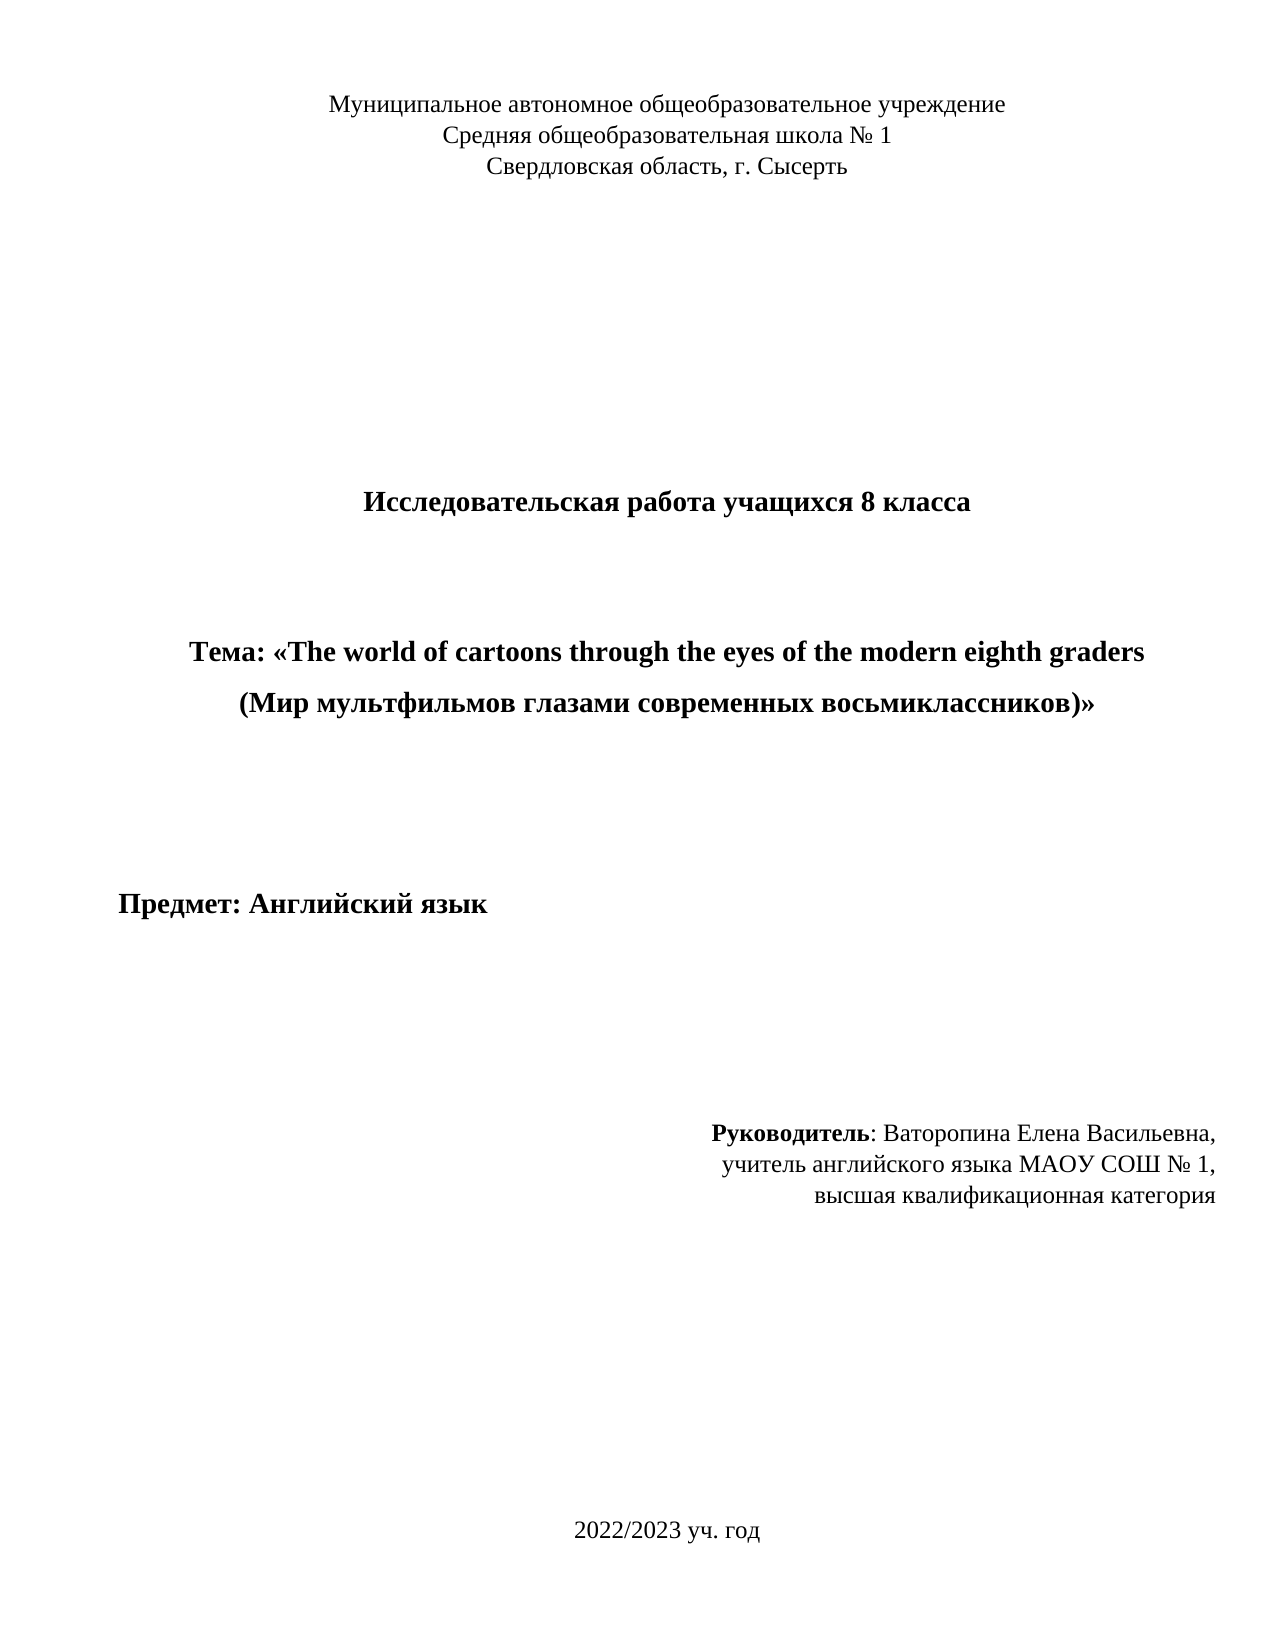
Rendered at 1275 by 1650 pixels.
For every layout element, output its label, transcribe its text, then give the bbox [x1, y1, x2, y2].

text (Мир мультфильмов глазами современных восьмиклассников)» [118, 685, 1216, 718]
text Исследовательская работа учащихся 8 класса [118, 484, 1216, 517]
text Муниципальное автономное общеобразовательное учреждение [118, 89, 1216, 117]
text Тема: «The world of cartoons through the eyes of the modern eighth graders [118, 634, 1216, 668]
text 2022/2023 уч. год [118, 1515, 1216, 1544]
text Руководитель: Ваторопина Елена Васильевна, [118, 1118, 1216, 1147]
text Свердловская область, г. Сысерть [118, 151, 1216, 179]
text учитель английского языка МАОУ СОШ № 1, [118, 1149, 1216, 1178]
text Предмет: Английский язык [118, 886, 1216, 920]
text высшая квалификационная категория [118, 1181, 1216, 1209]
text Средняя общеобразовательная школа № 1 [118, 120, 1216, 148]
